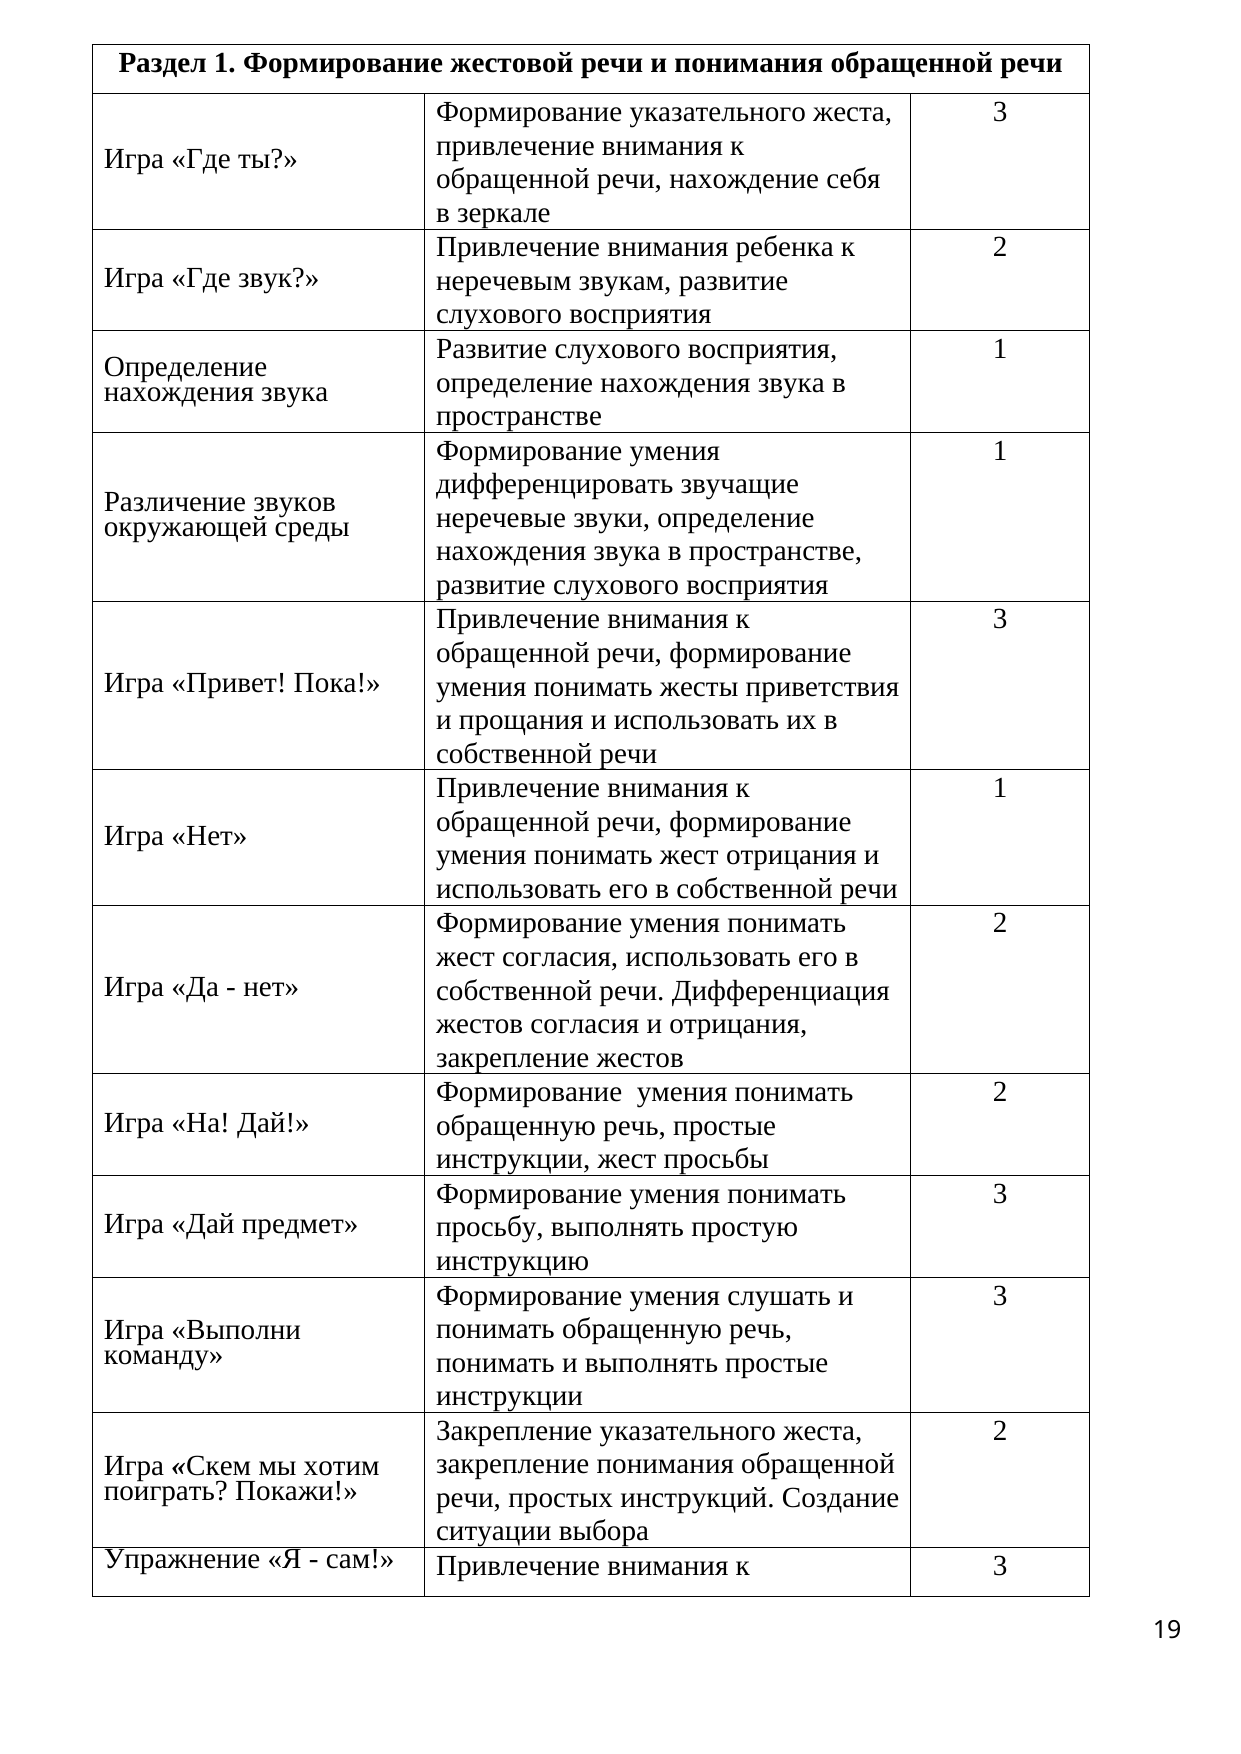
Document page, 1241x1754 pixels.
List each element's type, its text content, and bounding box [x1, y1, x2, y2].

table_cell Игра «Выполни команду» [93, 1278, 424, 1412]
table_cell 2 [911, 1413, 1089, 1547]
table_cell Игра «Да - нет» [93, 906, 424, 1073]
table_cell 1 [911, 331, 1089, 432]
table_cell Определение нахождения звука [93, 331, 424, 432]
table_cell 3 [911, 1176, 1089, 1277]
table_cell Формирование умения понимать просьбу, выполнять простую инструкцию [425, 1176, 910, 1277]
table_cell 1 [911, 433, 1089, 601]
table_cell Развитие слухового восприятия, определение нахождения звука в пространстве [425, 331, 910, 432]
table_cell 2 [911, 230, 1089, 330]
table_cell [93, 1548, 424, 1596]
table_cell Игра «Дай предмет» [93, 1176, 424, 1277]
table_cell Формирование умения слушать и понимать обращенную речь, понимать и выполнять простые инструкции [425, 1278, 910, 1412]
table_cell Формирование умения понимать обращенную речь, простые инструкции, жест просьбы [425, 1074, 910, 1175]
table_cell Формирование умения понимать жест согласия, использовать его в собственной речи. Дифференциация жестов согласия и отрицания, закрепление жестов [425, 906, 910, 1073]
table_cell Привлечение внимания ребенка к неречевым звукам, развитие слухового восприятия [425, 230, 910, 330]
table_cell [425, 1548, 910, 1596]
table_cell Игра «На! Дай!» [93, 1074, 424, 1175]
table_cell Закрепление указательного жеста, закрепление понимания обращенной речи, простых инструкций. Создание ситуации выбора [425, 1413, 910, 1547]
table_cell 2 [911, 906, 1089, 1073]
table_cell Раздел 1. Формирование жестовой речи и понимания обращенной речи [93, 45, 1089, 93]
table_cell Различение звуков окружающей среды [93, 433, 424, 601]
table_cell Игра «Нет» [93, 770, 424, 904]
table_cell 3 [911, 1278, 1089, 1412]
table_cell Игра «Привет! Пока!» [93, 602, 424, 769]
table_cell Привлечение внимания к обращенной речи, формирование умения понимать жест отрицания и использовать его в собственной речи [425, 770, 910, 904]
table_cell Формирование умения дифференцировать звучащие неречевые звуки, определение нахождения звука в пространстве, развитие слухового восприятия [425, 433, 910, 601]
table_cell Привлечение внимания к обращенной речи, формирование умения понимать жесты приветствия и прощания и использовать их в собственной речи [425, 602, 910, 769]
table_cell 3 [911, 94, 1089, 228]
table_cell 3 [911, 602, 1089, 769]
table_cell Игра «Скем мы хотим поиграть? Покажи!» [93, 1413, 424, 1547]
table_cell Игра «Где ты?» [93, 94, 424, 228]
table_cell Формирование указательного жеста, привлечение внимания к обращенной речи, нахождение себя в зеркале [425, 94, 910, 228]
table_cell 3 [911, 1548, 1089, 1596]
table_cell Игра «Где звук?» [93, 230, 424, 330]
table_cell 1 [911, 770, 1089, 904]
table_cell 2 [911, 1074, 1089, 1175]
